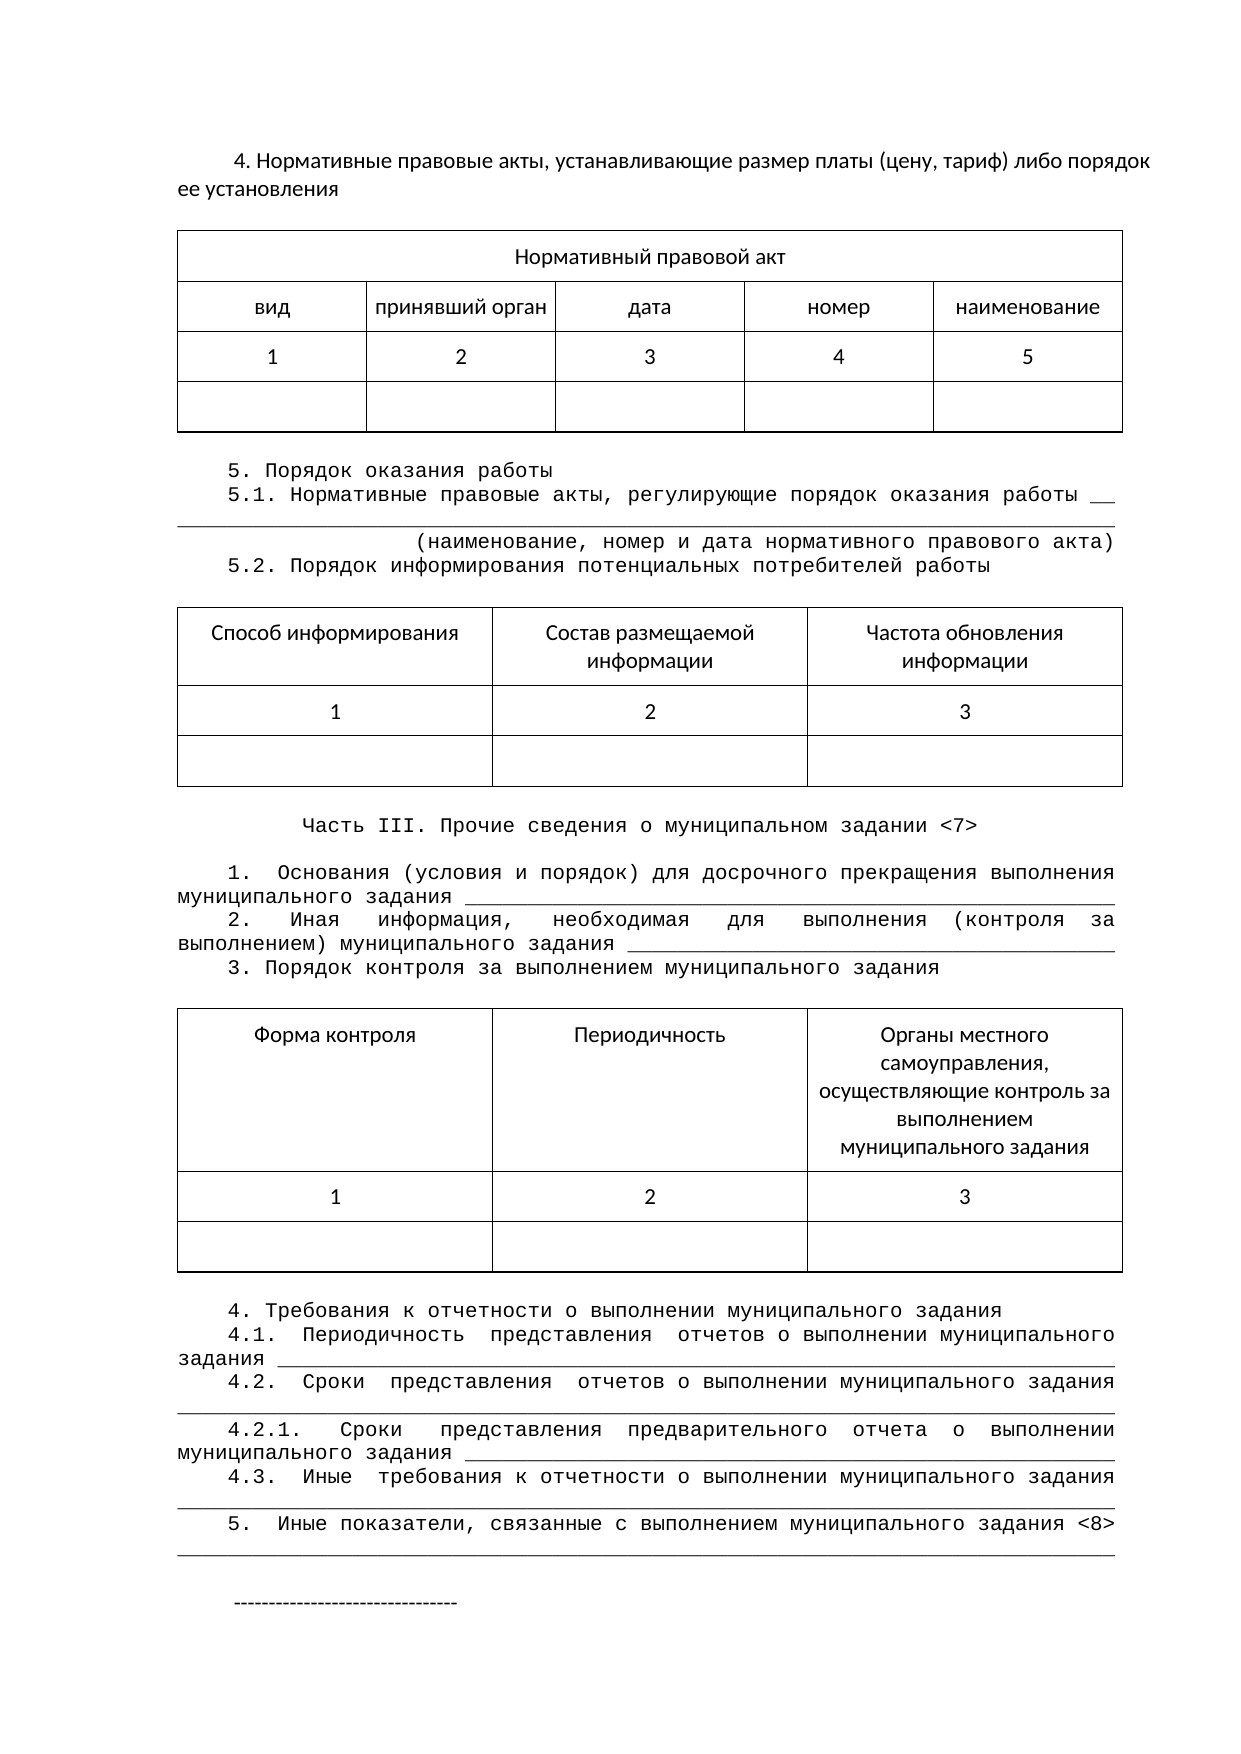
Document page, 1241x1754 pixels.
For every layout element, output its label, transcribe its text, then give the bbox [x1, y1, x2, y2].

table_cell 1 [178, 686, 492, 735]
table_cell [493, 1222, 807, 1271]
table_cell [178, 736, 492, 786]
table_header Периодичность [493, 1009, 807, 1171]
table_cell [178, 382, 366, 431]
table_header Форма контроля [178, 1009, 492, 1171]
text 3. Порядок контроля за выполнением муниципального задания [177, 957, 1152, 980]
text 4. Требования к отчетности о выполнении муниципального задания [177, 1300, 1152, 1324]
table_cell 4 [745, 332, 933, 381]
text муниципального задания ____________________________________________________ [177, 886, 1152, 909]
text муниципального задания ____________________________________________________ [177, 1442, 1152, 1466]
text -------------------------------- [177, 1588, 1152, 1617]
text 1. Основания (условия и порядок) для досрочного прекращения выполнения [177, 862, 1152, 886]
table_cell 3 [556, 332, 744, 381]
table_cell [493, 736, 807, 786]
text 2. Иная информация, необходимая для выполнения (контроля за [177, 909, 1152, 933]
table_cell наименование [934, 282, 1122, 331]
table_header Нормативный правовой акт [178, 231, 1122, 281]
table_cell дата [556, 282, 744, 331]
text 4.2. Сроки представления отчетов о выполнении муниципального задания [177, 1371, 1152, 1395]
text ___________________________________________________________________________ [177, 1537, 1152, 1561]
table_cell [367, 382, 555, 431]
table_header Способ информирования [178, 608, 492, 685]
text 4.3. Иные требования к отчетности о выполнении муниципального задания [177, 1466, 1152, 1489]
text выполнением) муниципального задания _______________________________________ [177, 933, 1152, 957]
table_cell [745, 382, 933, 431]
table_header Состав размещаемой информации [493, 608, 807, 685]
table_cell 1 [178, 332, 366, 381]
table_header Органы местного самоуправления, осуществляющие контроль за выполнением муниципального задания [808, 1009, 1122, 1171]
table_cell [934, 382, 1122, 431]
table_cell 1 [178, 1172, 492, 1221]
text 4.1. Периодичность представления отчетов о выполнении муниципального [177, 1324, 1152, 1348]
table_header Частота обновления информации [808, 608, 1122, 685]
table_cell 5 [934, 332, 1122, 381]
text (наименование, номер и дата нормативного правового акта) [177, 531, 1152, 555]
table_cell 3 [808, 1172, 1122, 1221]
table_cell [808, 1222, 1122, 1271]
text 5. Иные показатели, связанные с выполнением муниципального задания <8> [177, 1513, 1152, 1537]
text ___________________________________________________________________________ [177, 1395, 1152, 1419]
text ___________________________________________________________________________ [177, 508, 1152, 531]
table_cell [556, 382, 744, 431]
text ___________________________________________________________________________ [177, 1489, 1152, 1513]
text 5.1. Нормативные правовые акты, регулирующие порядок оказания работы __ [177, 484, 1152, 508]
text 4. Нормативные правовые акты, устанавливающие размер платы (цену, тариф) либо порядок ее установления [177, 146, 1152, 202]
text 5.2. Порядок информирования потенциальных потребителей работы [177, 555, 1152, 579]
text задания ___________________________________________________________________ [177, 1348, 1152, 1371]
table_cell 2 [367, 332, 555, 381]
table_cell номер [745, 282, 933, 331]
text Часть III. Прочие сведения о муниципальном задании <7> [177, 815, 1152, 838]
table_cell [808, 736, 1122, 786]
table_cell [178, 1222, 492, 1271]
table_cell 2 [493, 686, 807, 735]
table_cell 2 [493, 1172, 807, 1221]
table_cell вид [178, 282, 366, 331]
text 4.2.1. Сроки представления предварительного отчета о выполнении [177, 1419, 1152, 1442]
text 5. Порядок оказания работы [177, 461, 1152, 484]
table_cell 3 [808, 686, 1122, 735]
table_cell принявший орган [367, 282, 555, 331]
